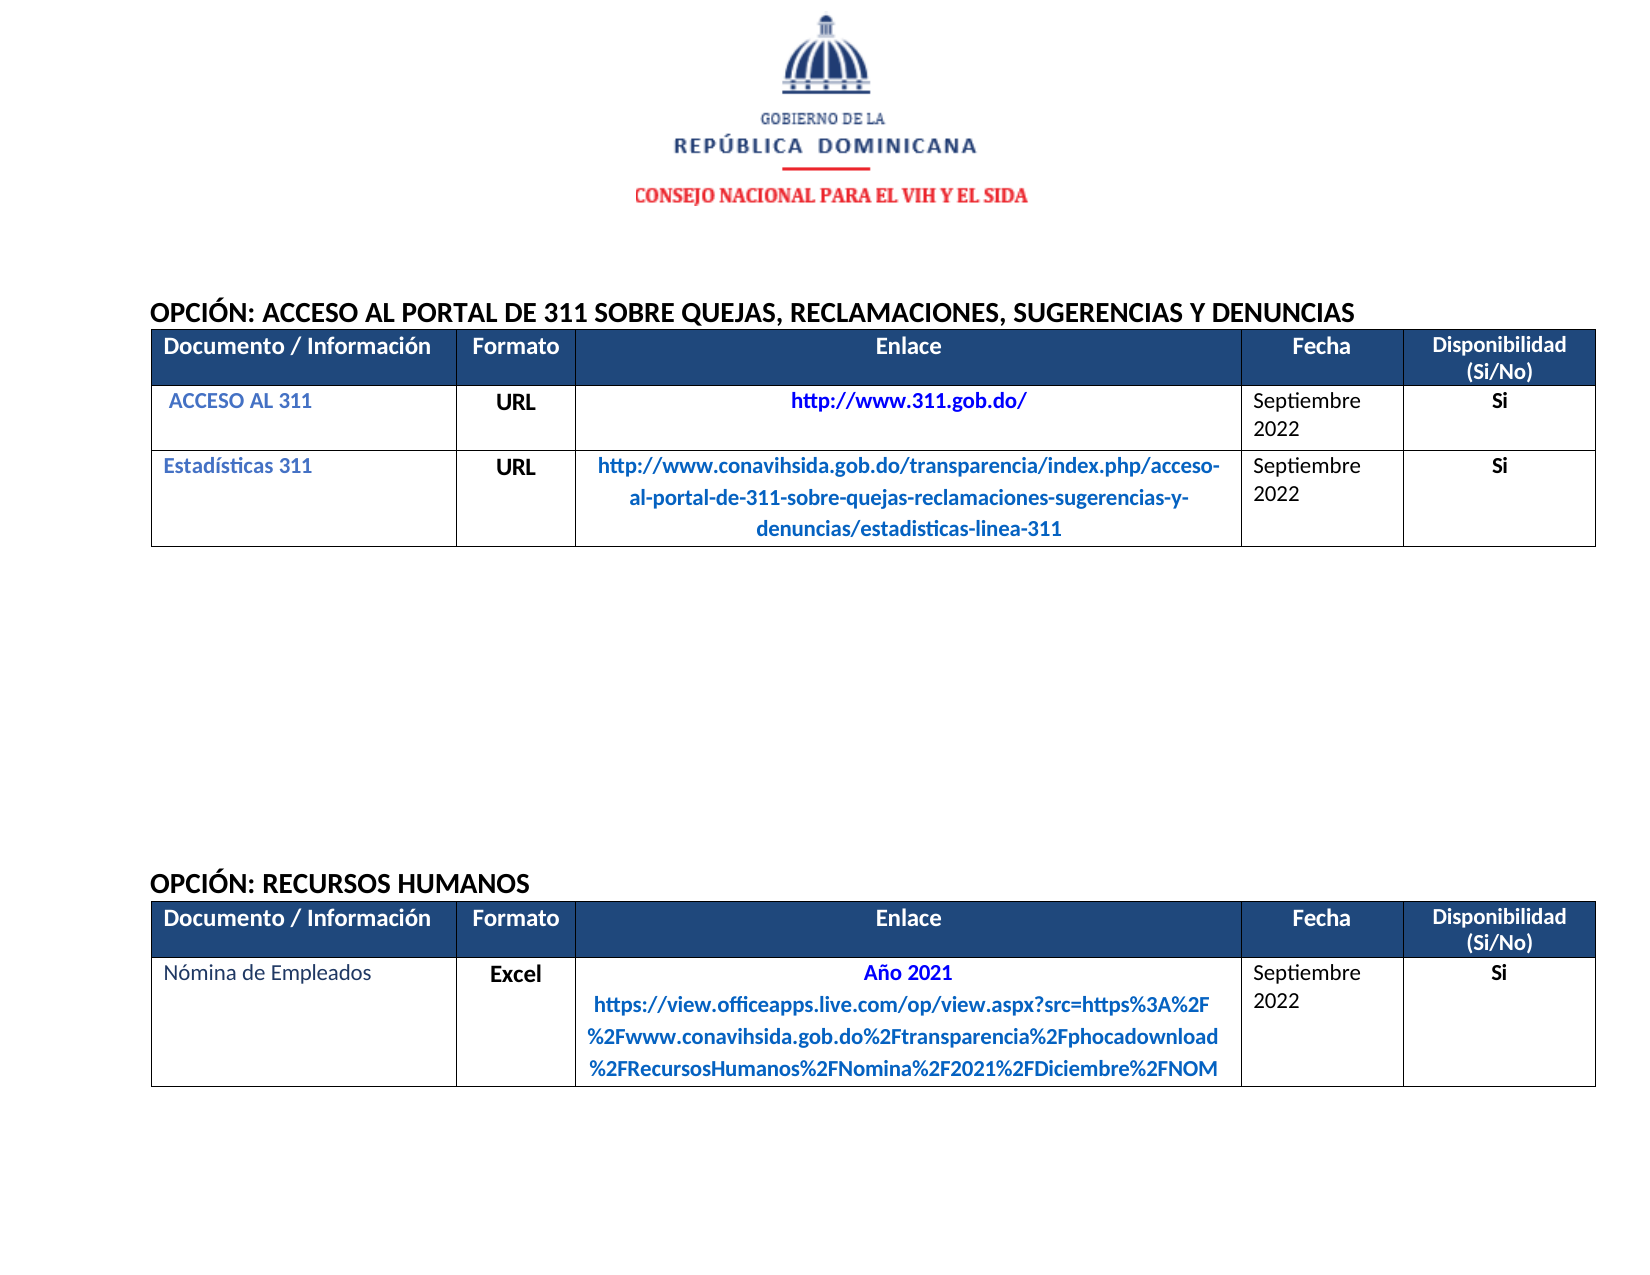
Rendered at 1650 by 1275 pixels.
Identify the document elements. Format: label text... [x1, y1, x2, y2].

table_header Enlace [576, 902, 1241, 957]
table_header Formato [457, 902, 575, 957]
table_cell Septiembre 2022 [1242, 386, 1403, 450]
text OPCIÓN: ACCESO AL PORTAL DE 311 SOBRE QUEJAS, RECLAMACIONES, SUGERENCIAS Y DENUNCIAS [150, 294, 1642, 329]
table_header Formato [457, 330, 575, 385]
table_header Fecha [1242, 330, 1403, 385]
table_cell http://www.conavihsida.gob.do/transparencia/index.php/acceso- al-portal-de-311-sobre-quejas-reclamaciones-sugerencias-y- denuncias/estadisticas-linea-311 [576, 451, 1241, 546]
table_cell http://www.311.gob.do/ [576, 386, 1241, 450]
table_cell Si [1404, 451, 1595, 546]
table_cell Si [1404, 958, 1595, 1086]
table_cell Septiembre 2022 [1242, 451, 1403, 546]
table_cell Año 2021 https://view.officeapps.live.com/op/view.aspx?src=https%3A%2F %2Fwww.conavihsida.gob.do%2Ftransparencia%2Fphocadownload %2FRecursosHumanos%2FNomina%2F2021%2FDiciembre%2FNOM [576, 958, 1241, 1086]
table_header Enlace [576, 330, 1241, 385]
table_header Documento / Información [152, 902, 456, 957]
table_cell Si [1404, 386, 1595, 450]
table_cell URL [457, 451, 575, 546]
table_cell ACCESO AL 311 [152, 386, 456, 450]
table_cell Nómina de Empleados [152, 958, 456, 1086]
table_header Disponibilidad (Si/No) [1404, 902, 1595, 957]
text OPCIÓN: RECURSOS HUMANOS [150, 865, 1642, 901]
table_cell URL [457, 386, 575, 450]
table_header Documento / Información [152, 330, 456, 385]
table_header Fecha [1242, 902, 1403, 957]
picture [636, 11, 1029, 206]
table_cell Estadísticas 311 [152, 451, 456, 546]
table_cell Septiembre 2022 [1242, 958, 1403, 1086]
table_cell Excel [457, 958, 575, 1086]
table_header Disponibilidad (Si/No) [1404, 330, 1595, 385]
